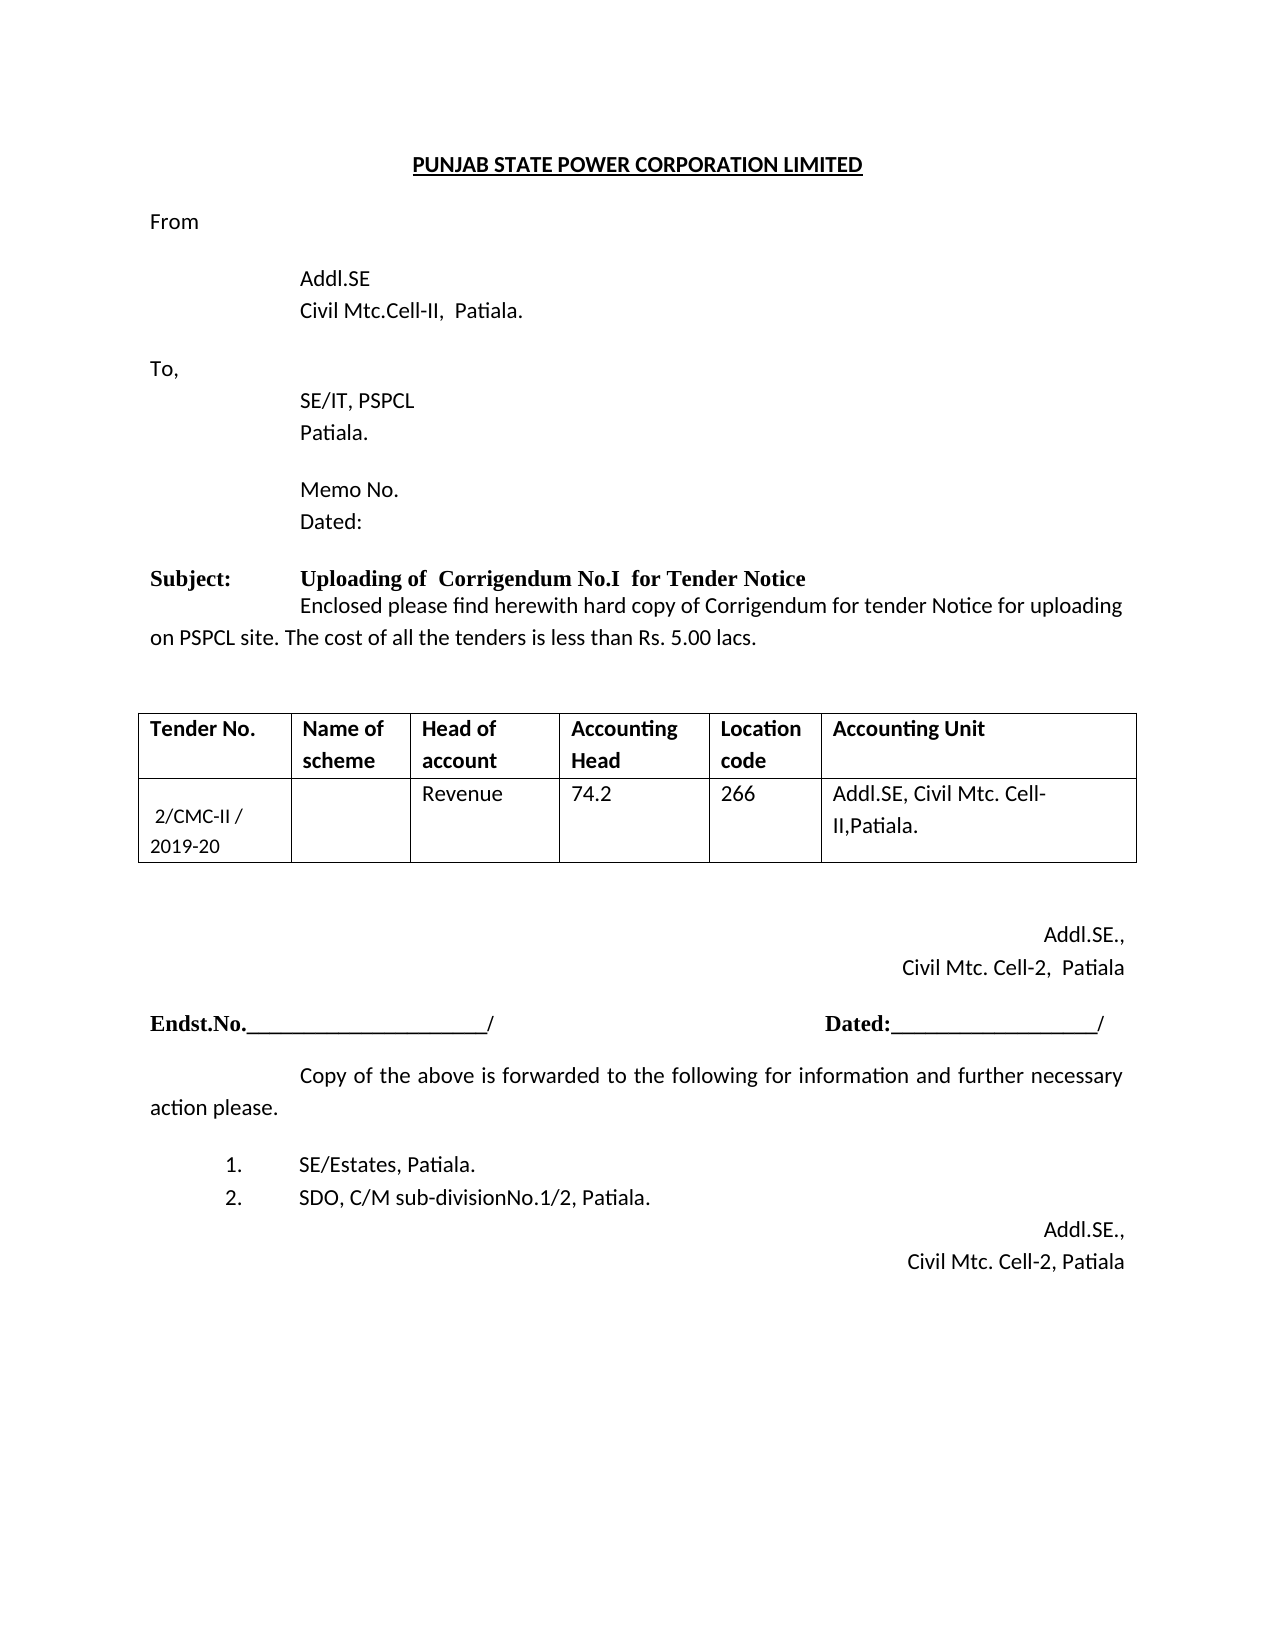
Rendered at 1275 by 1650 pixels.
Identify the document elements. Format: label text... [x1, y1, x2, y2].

text Patiala. [300, 418, 1125, 446]
text SE/IT, PSPCL [300, 386, 1125, 414]
table_header Accounting Unit [822, 714, 1136, 778]
text Enclosed please find herewith hard copy of Corrigendum for tender Notice for uploading on PSPCL site. The cost of all the tenders is less than Rs. 5.00 lacs. [150, 591, 1125, 651]
table_cell [292, 779, 410, 862]
table_cell 74.2 [560, 779, 709, 862]
text Memo No. [300, 475, 1125, 503]
table_cell 2/CMC-II / 2019-20 [139, 779, 291, 862]
text To, [150, 354, 1125, 382]
text Addl.SE [300, 264, 1125, 292]
text Copy of the above is forwarded to the following for information and further necessary action please. [150, 1061, 1125, 1121]
table_cell Addl.SE, Civil Mtc. Cell-II,Patiala. [822, 779, 1136, 862]
table_header Tender No. [139, 714, 291, 778]
table_header Location code [710, 714, 821, 778]
table_header Head of account [411, 714, 559, 778]
text From [150, 207, 1125, 235]
text Civil Mtc.Cell-II, Patiala. [300, 297, 1125, 324]
subtitle Subject: Uploading of Corrigendum No.I for Tender Notice [150, 565, 1125, 591]
text 2. SDO, C/M sub-divisionNo.1/2, Patiala. [225, 1183, 1125, 1211]
table_header Name of scheme [292, 714, 410, 778]
table_cell 266 [710, 779, 821, 862]
text Addl.SE., [150, 1215, 1125, 1243]
text PUNJAB STATE POWER CORPORATION LIMITED [150, 150, 1125, 178]
text Civil Mtc. Cell-2, Patiala [150, 953, 1125, 981]
text Addl.SE., [150, 920, 1125, 948]
text Dated: [300, 507, 1125, 536]
text 1. SE/Estates, Patiala. [225, 1151, 1125, 1178]
table_header Accounting Head [560, 714, 709, 778]
text Civil Mtc. Cell-2, Patiala [150, 1247, 1125, 1275]
table_cell Revenue [411, 779, 559, 862]
subtitle Endst.No._____________________/ Dated:__________________/ [150, 1010, 1125, 1036]
